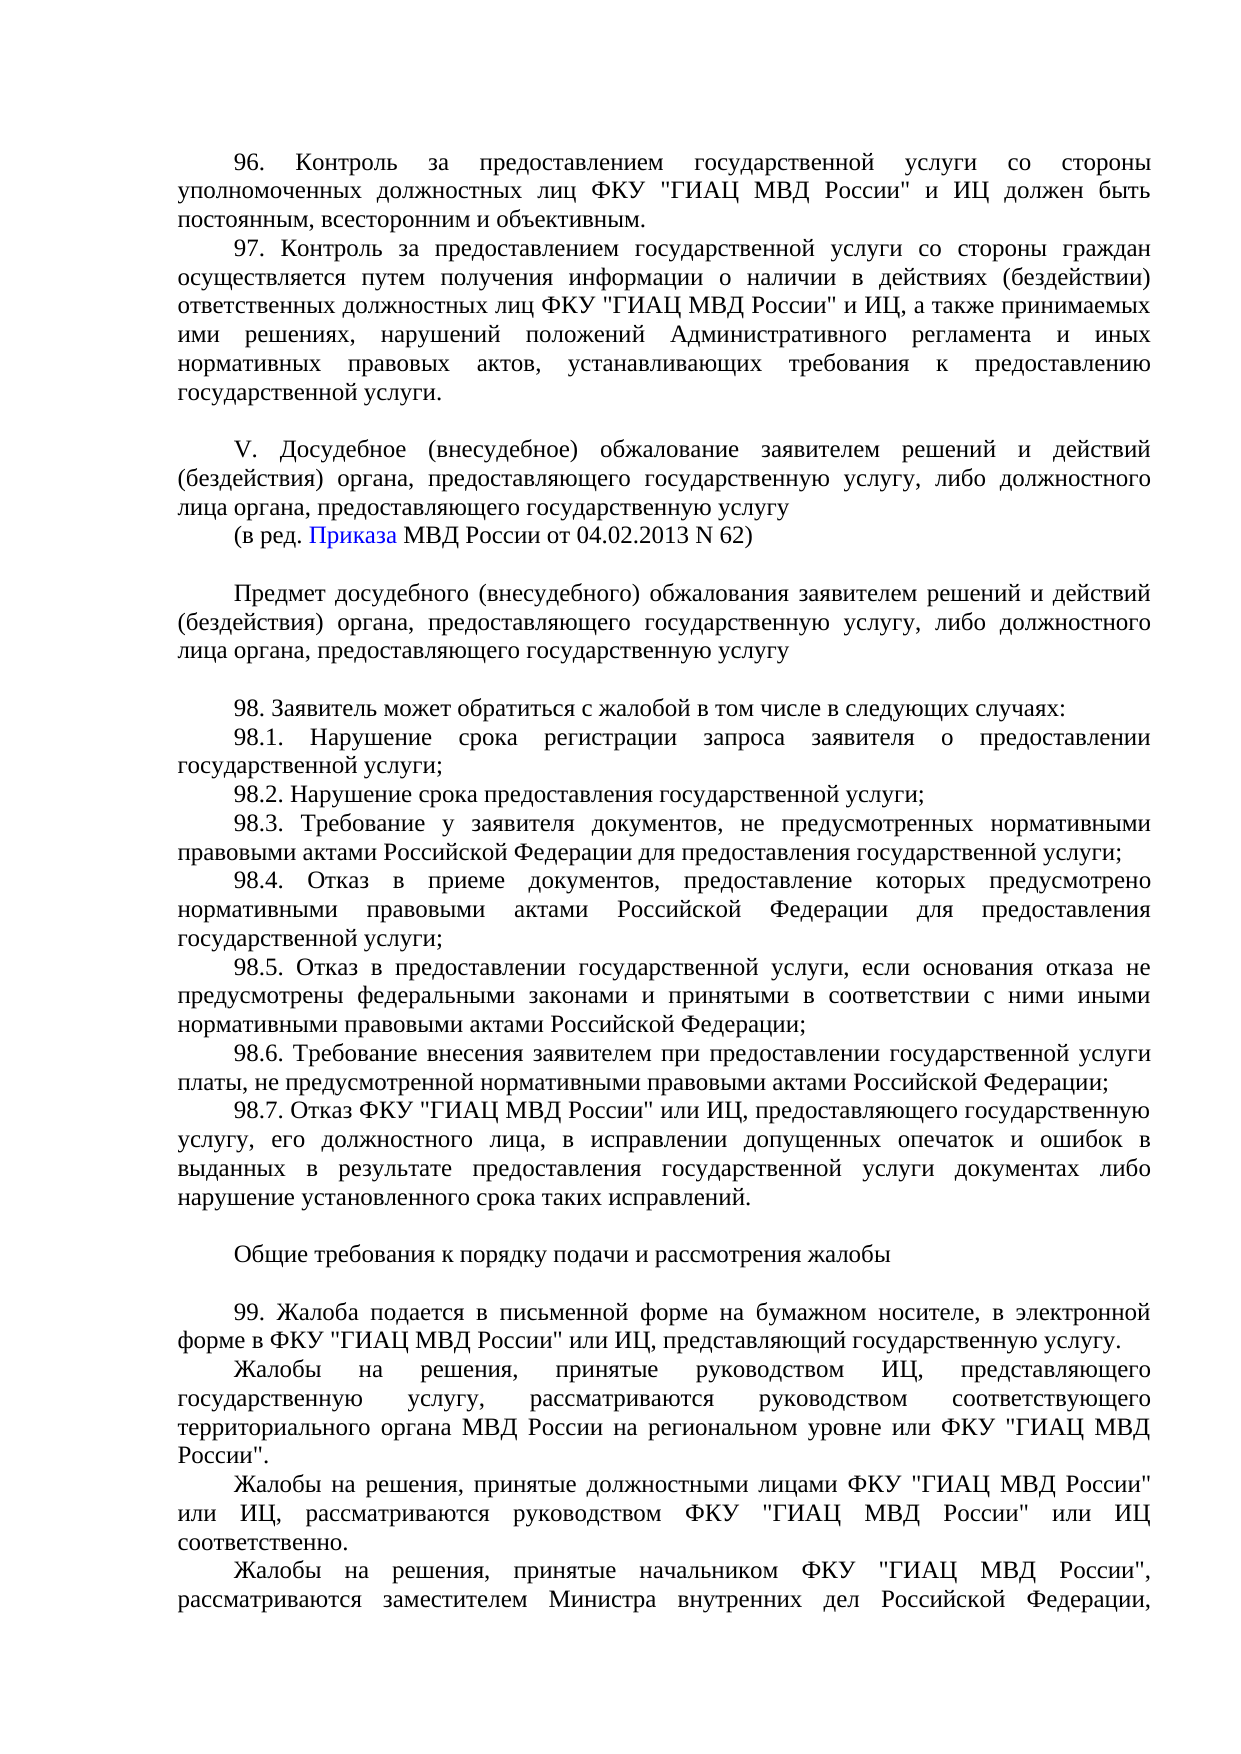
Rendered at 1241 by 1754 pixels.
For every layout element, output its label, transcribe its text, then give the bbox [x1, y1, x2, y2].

text 96. Контроль за предоставлением государственной услуги со стороны уполномоченных должностных лиц ФКУ "ГИАЦ МВД России" и ИЦ должен быть постоянным, всесторонним и объективным. [177, 147, 1152, 233]
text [177, 1556, 1152, 1613]
text 98.6. Требование внесения заявителем при предоставлении государственной услуги платы, не предусмотренной нормативными правовыми актами Российской Федерации; [177, 1038, 1152, 1096]
text 98.7. Отказ ФКУ "ГИАЦ МВД России" или ИЦ, предоставляющего государственную услугу, его должностного лица, в исправлении допущенных опечаток и ошибок в выданных в результате предоставления государственной услуги документах либо нарушение установленного срока таких исправлений. [177, 1096, 1152, 1211]
text 98. Заявитель может обратиться с жалобой в том числе в следующих случаях: [177, 693, 1152, 722]
text 98.3. Требование у заявителя документов, не предусмотренных нормативными правовыми актами Российской Федерации для предоставления государственной услуги; [177, 808, 1152, 866]
text 98.5. Отказ в предоставлении государственной услуги, если основания отказа не предусмотрены федеральными законами и принятыми в соответствии с ними иными нормативными правовыми актами Российской Федерации; [177, 952, 1152, 1038]
text Общие требования к порядку подачи и рассмотрения жалобы [177, 1239, 1152, 1268]
text 99. Жалоба подается в письменной форме на бумажном носителе, в электронной форме в ФКУ "ГИАЦ МВД России" или ИЦ, представляющий государственную услугу. [177, 1297, 1152, 1354]
text Жалобы на решения, принятые руководством ИЦ, представляющего государственную услугу, рассматриваются руководством соответствующего территориального органа МВД России на региональном уровне или ФКУ "ГИАЦ МВД России". [177, 1354, 1152, 1469]
text Предмет досудебного (внесудебного) обжалования заявителем решений и действий (бездействия) органа, предоставляющего государственную услугу, либо должностного лица органа, предоставляющего государственную услугу [177, 578, 1152, 664]
text V. Досудебное (внесудебное) обжалование заявителем решений и действий (бездействия) органа, предоставляющего государственную услугу, либо должностного лица органа, предоставляющего государственную услугу [177, 434, 1152, 521]
text 98.2. Нарушение срока предоставления государственной услуги; [177, 779, 1152, 808]
text (в ред. Приказа МВД России от 04.02.2013 N 62) [177, 521, 1152, 549]
text 98.4. Отказ в приеме документов, предоставление которых предусмотрено нормативными правовыми актами Российской Федерации для предоставления государственной услуги; [177, 866, 1152, 952]
text Жалобы на решения, принятые должностными лицами ФКУ "ГИАЦ МВД России" или ИЦ, рассматриваются руководством ФКУ "ГИАЦ МВД России" или ИЦ соответственно. [177, 1469, 1152, 1556]
text 97. Контроль за предоставлением государственной услуги со стороны граждан осуществляется путем получения информации о наличии в действиях (бездействии) ответственных должностных лиц ФКУ "ГИАЦ МВД России" и ИЦ, а также принимаемых ими решениях, нарушений положений Административного регламента и иных нормативных правовых актов, устанавливающих требования к предоставлению государственной услуги. [177, 233, 1152, 406]
text 98.1. Нарушение срока регистрации запроса заявителя о предоставлении государственной услуги; [177, 722, 1152, 779]
